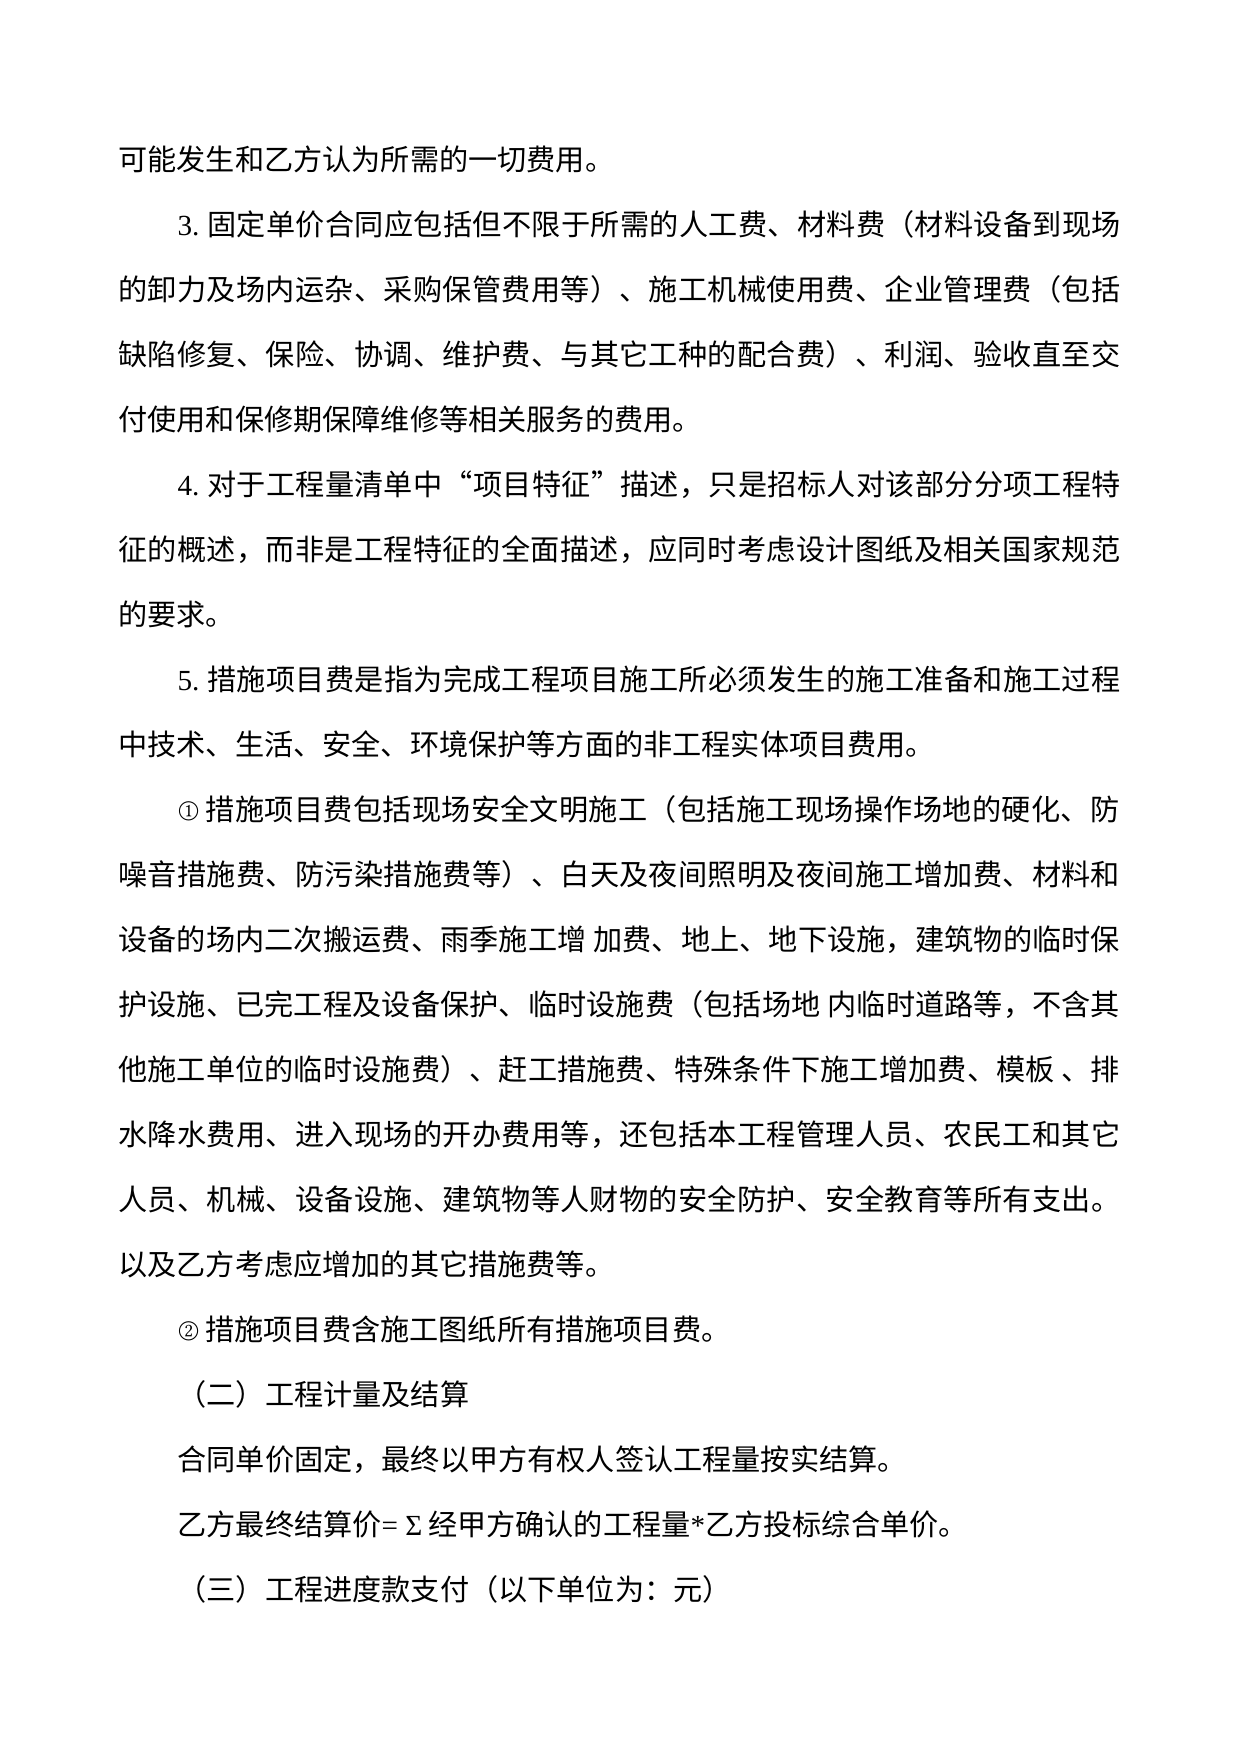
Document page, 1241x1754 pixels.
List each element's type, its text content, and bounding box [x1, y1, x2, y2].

text 4. 对于工程量清单中“项目特征”描述，只是招标人对该部分分项工程特征的概述，而非是工程特征的全面描述，应同时考虑设计图纸及相关国家规范的要求。 [118, 450, 1122, 645]
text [118, 125, 1122, 190]
text ②措施项目费含施工图纸所有措施项目费。 [118, 1295, 1122, 1360]
text 3. 固定单价合同应包括但不限于所需的人工费、材料费（材料设备到现场的卸力及场内运杂、采购保管费用等）、施工机械使用费、企业管理费（包括缺陷修复、保险、协调、维护费、与其它工种的配合费）、利润、验收直至交付使用和保修期保障维修等相关服务的费用。 [118, 190, 1122, 450]
text （二）工程计量及结算 [118, 1360, 1122, 1425]
text 5. 措施项目费是指为完成工程项目施工所必须发生的施工准备和施工过程中技术、生活、安全、环境保护等方面的非工程实体项目费用。 [118, 645, 1122, 775]
text 乙方最终结算价= Σ经甲方确认的工程量*乙方投标综合单价。 [118, 1490, 1122, 1555]
text ①措施项目费包括现场安全文明施工（包括施工现场操作场地的硬化、防噪音措施费、防污染措施费等）、白天及夜间照明及夜间施工增加费、材料和设备的场内二次搬运费、雨季施工增 加费、地上、地下设施，建筑物的临时保护设施、已完工程及设备保护、临时设施费（包括场地 内临时道路等，不含其他施工单位的临时设施费）、赶工措施费、特殊条件下施工增加费、模板 、排水降水费用、进入现场的开办费用等，还包括本工程管理人员、农民工和其它人员、机械、设备设施、建筑物等人财物的安全防护、安全教育等所有支出。以及乙方考虑应增加的其它措施费等。 [118, 775, 1122, 1295]
text （三）工程进度款支付（以下单位为：元） [118, 1555, 1122, 1620]
text 合同单价固定，最终以甲方有权人签认工程量按实结算。 [118, 1425, 1122, 1490]
